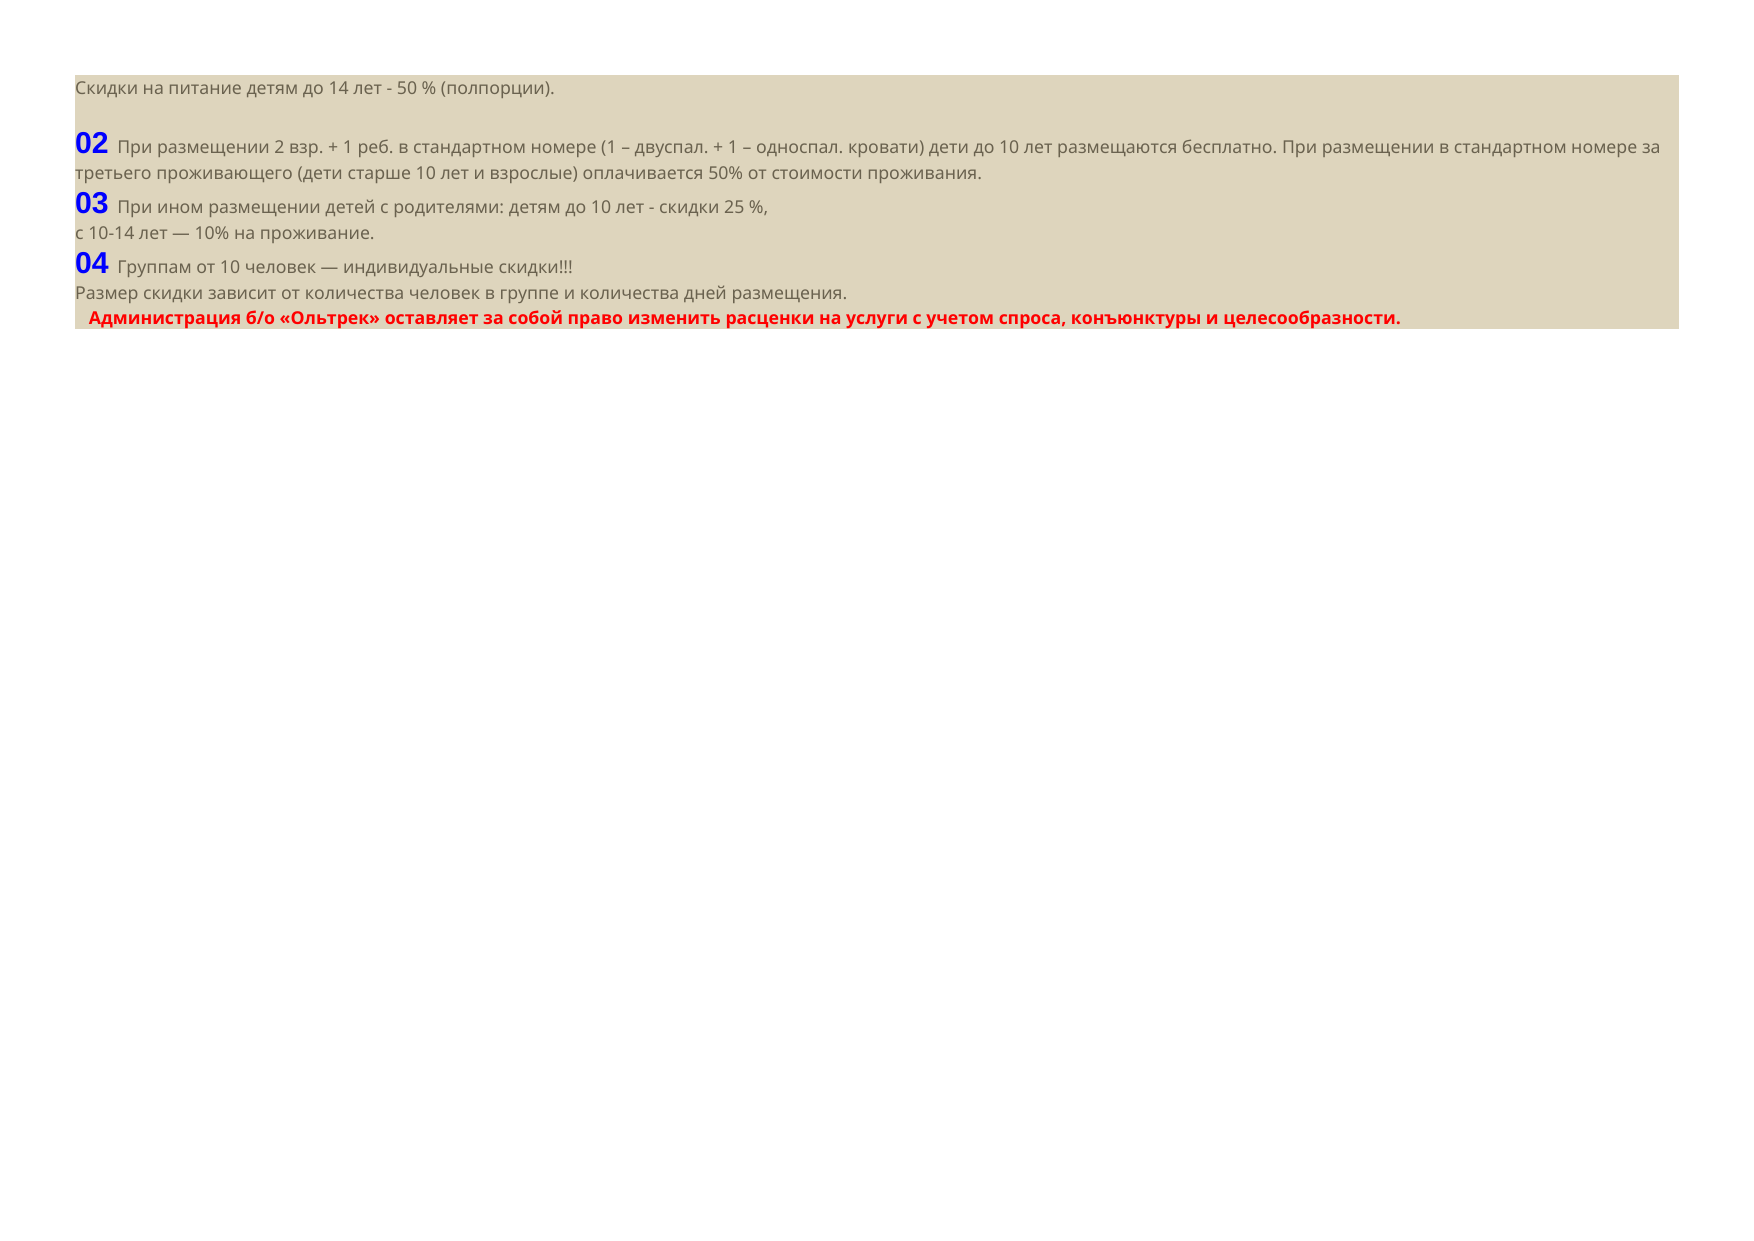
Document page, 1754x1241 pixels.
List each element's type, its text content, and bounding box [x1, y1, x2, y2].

text 02 При размещении 2 взр. + 1 реб. в стандартном номере (1 – двуспал. + 1 – односпал. кровати) дети до 10 лет размещаются бесплатно. При размещении в стандартном номере за третьего проживающего (дети старше 10 лет и взрослые) оплачивается 50% от стоимости проживания. [75, 125, 1679, 185]
text 03 При ином размещении детей с родителями: детям до 10 лет - скидки 25 %, с 10-14 лет — 10% на проживание. [75, 185, 1679, 244]
text Администрация б/о «Ольтрек» оставляет за собой право изменить расценки на услуги с учетом спроса, конъюнктуры и целесообразности. [75, 304, 1679, 329]
text 04 Группам от 10 человек — индивидуальные скидки!!! Размер скидки зависит от количества человек в группе и количества дней размещения. [75, 244, 1679, 304]
text Скидки на питание детям до 14 лет - 50 % (полпорции). [75, 75, 1679, 100]
